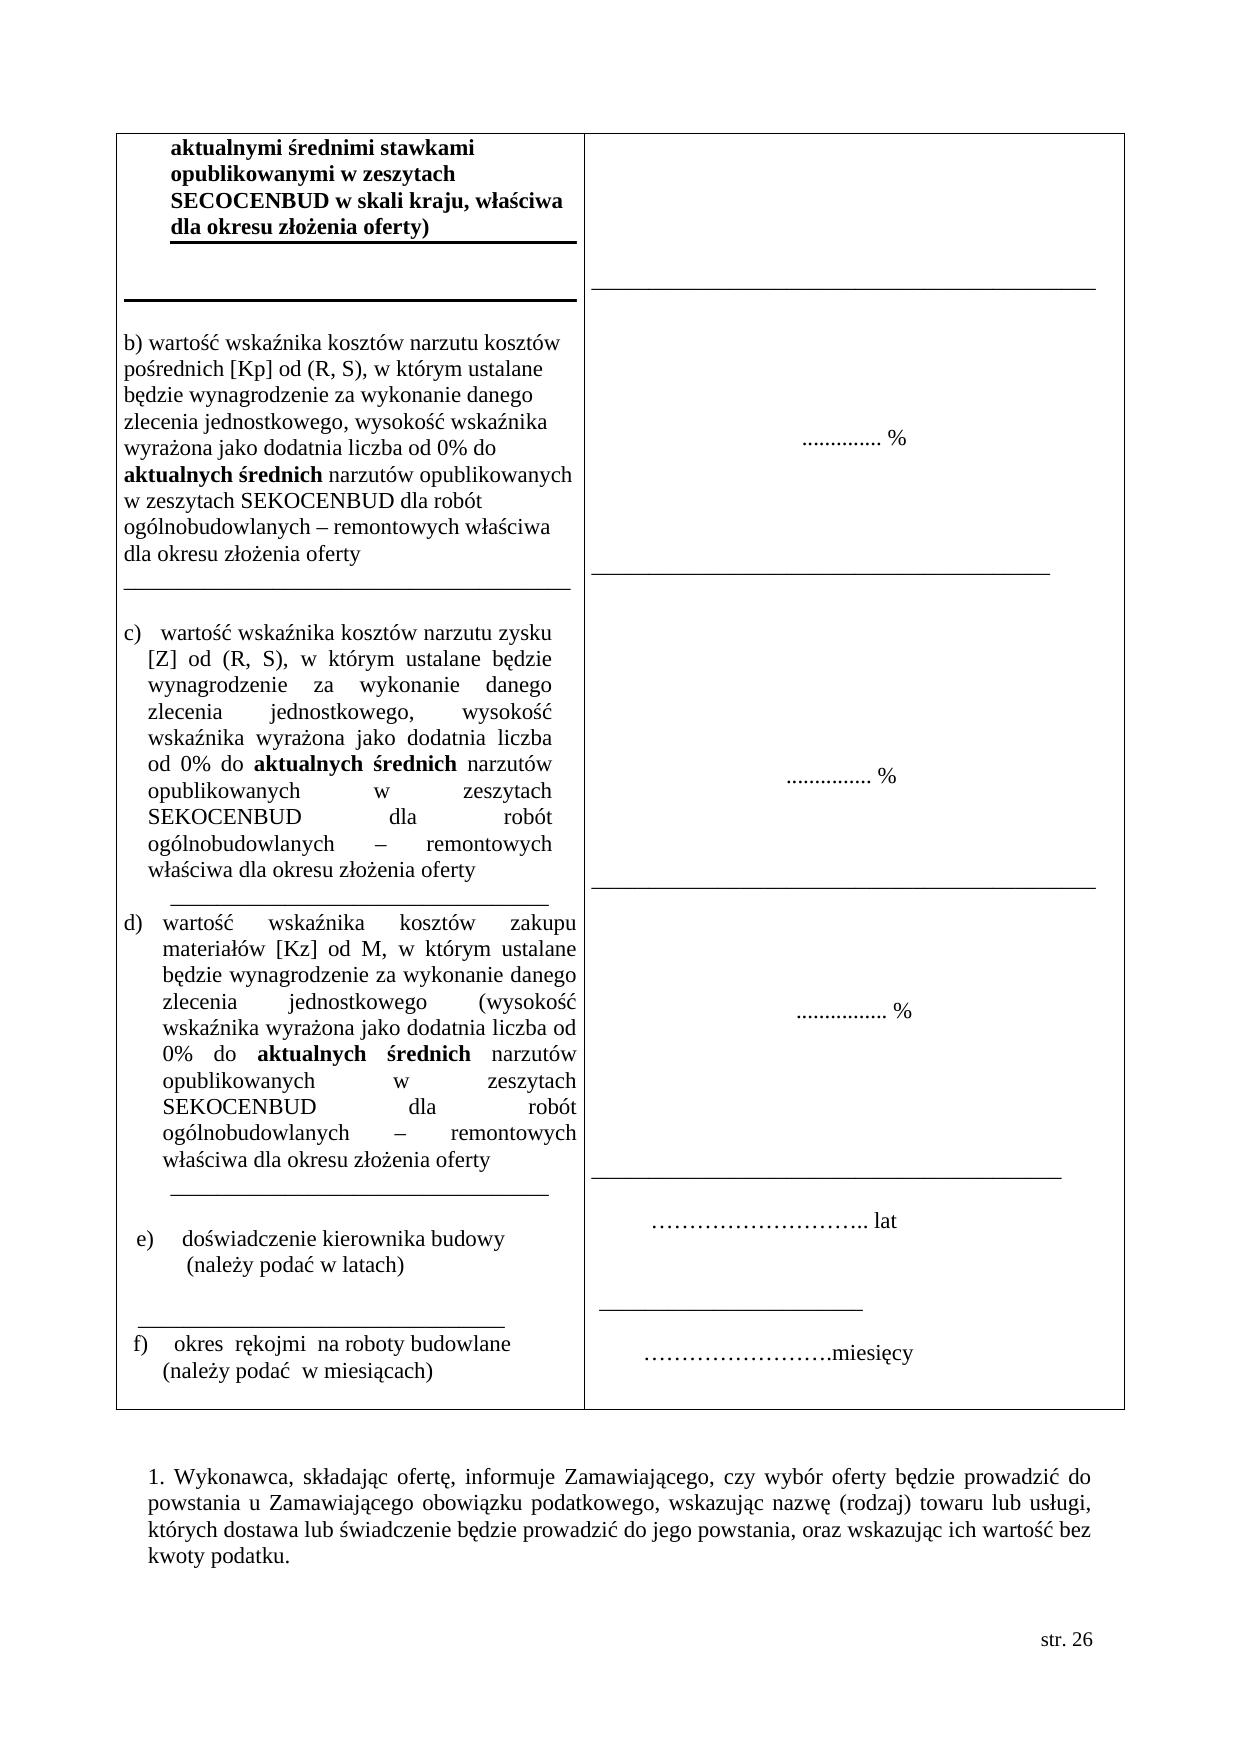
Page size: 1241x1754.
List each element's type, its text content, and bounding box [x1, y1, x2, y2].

text 1. Wykonawca, składając ofertę, informuje Zamawiającego, czy wybór oferty będzie prowadzić do powstania u Zamawiającego obowiązku podatkowego, wskazując nazwę (rodzaj) towaru lub usługi, których dostawa lub świadczenie będzie prowadzić do jego powstania, oraz wskazując ich wartość bez kwoty podatku. [148, 1463, 1093, 1568]
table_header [585, 134, 1124, 1409]
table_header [117, 134, 584, 1409]
